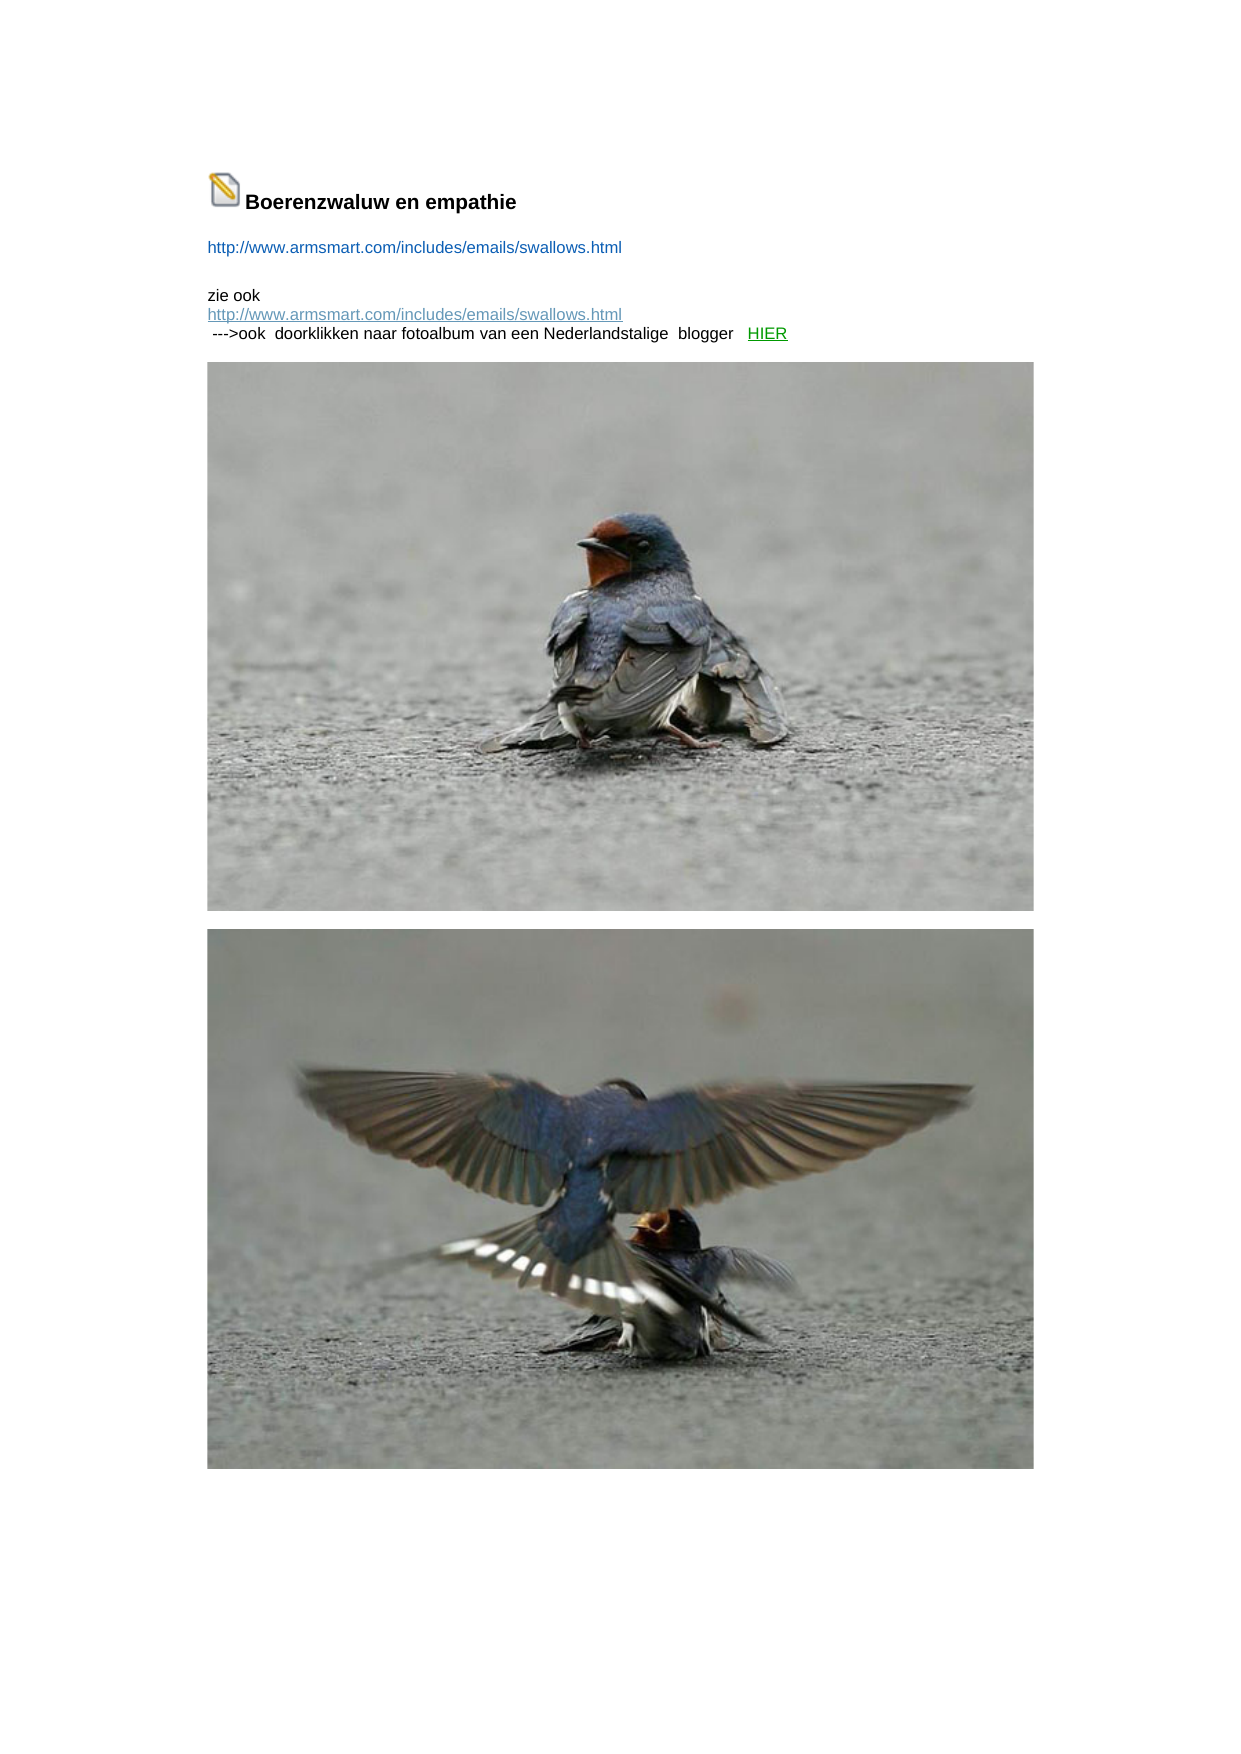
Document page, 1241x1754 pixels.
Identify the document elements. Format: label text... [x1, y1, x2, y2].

picture [207, 362, 1034, 911]
text http://www.armsmart.com/includes/emails/swallows.html [207, 237, 1033, 257]
picture [207, 929, 1034, 1469]
text Boerenzwaluw en empathie [207, 172, 1033, 213]
text http://www.armsmart.com/includes/emails/swallows.html [207, 304, 1033, 324]
text zie ook [207, 285, 1033, 304]
text --->ook doorklikken naar fotoalbum van een Nederlandstalige blogger HIER [207, 324, 1033, 343]
picture [207, 171, 245, 209]
